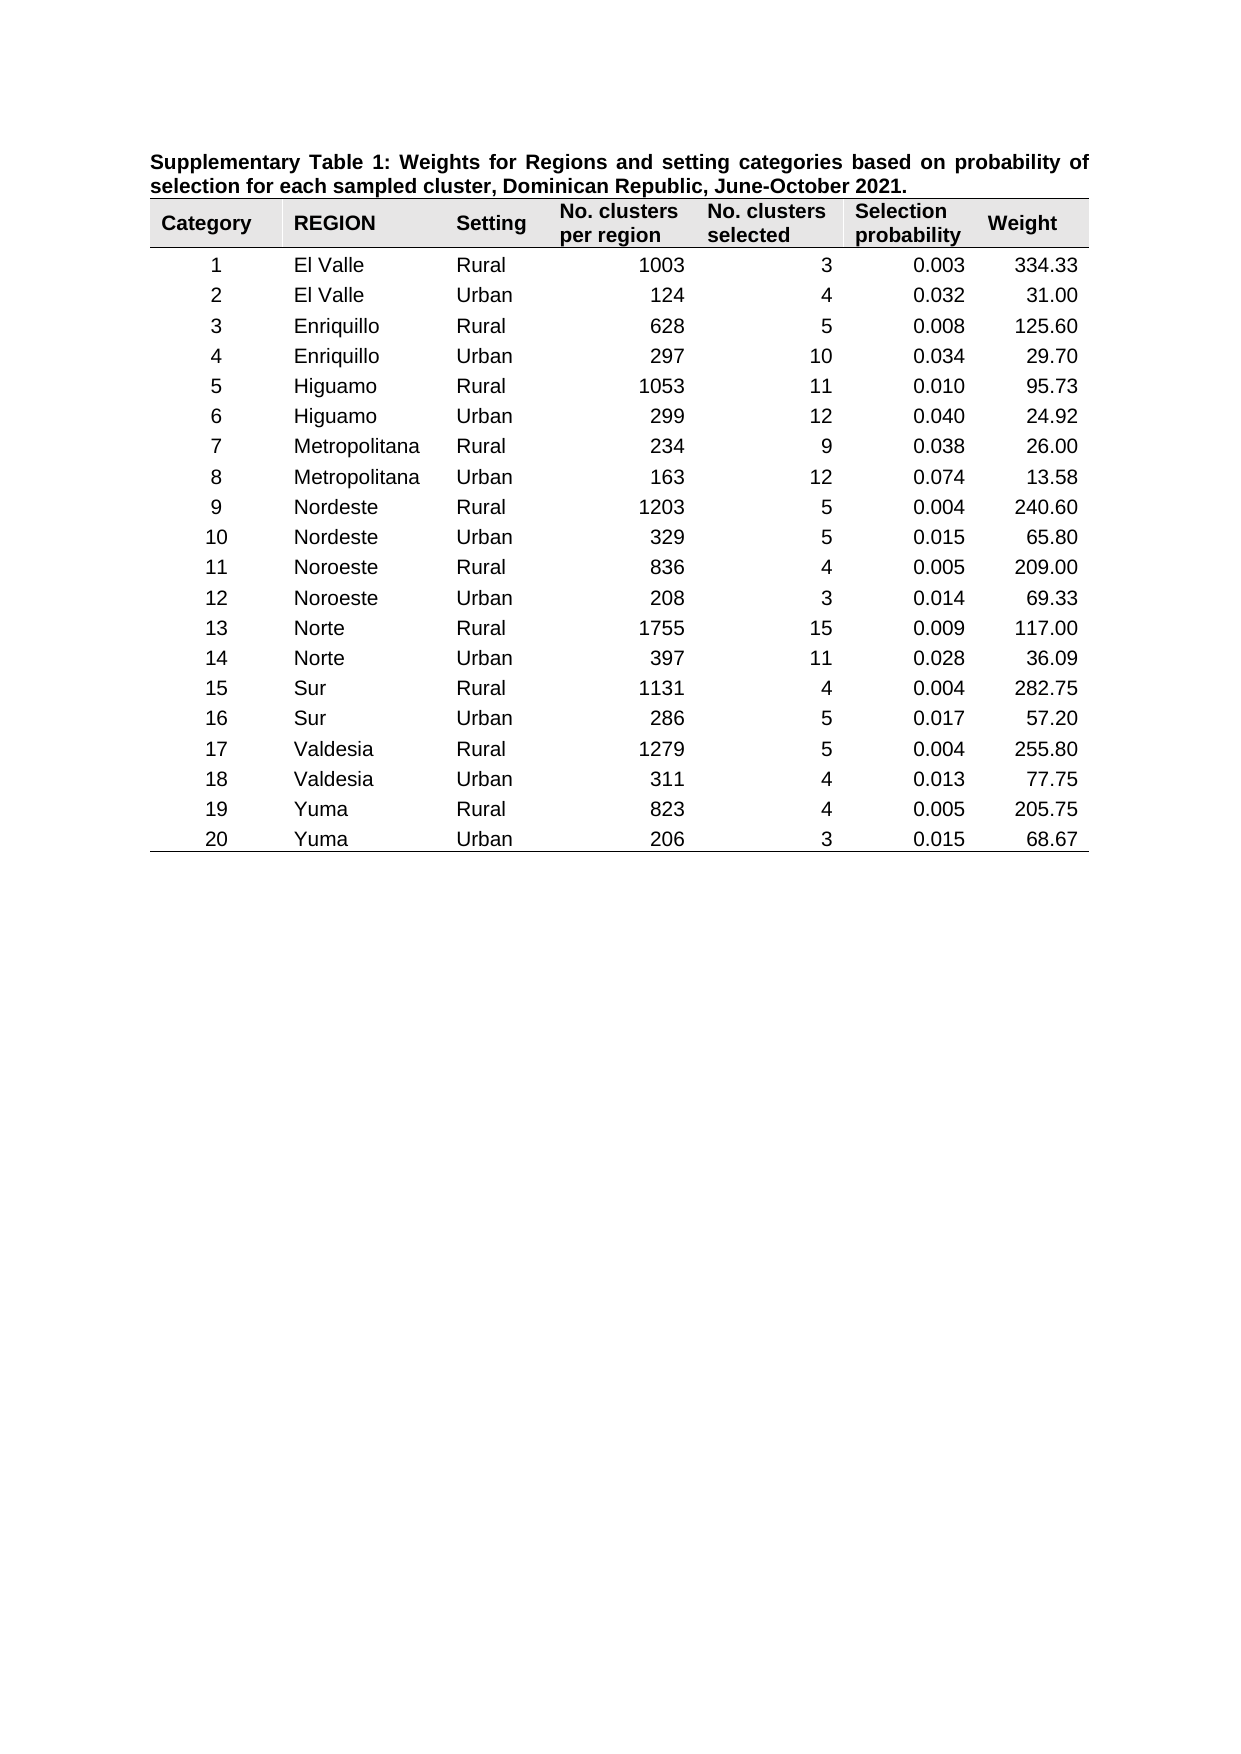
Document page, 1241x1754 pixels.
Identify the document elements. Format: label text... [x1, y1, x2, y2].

table_cell Sur [283, 700, 445, 730]
table_cell 823 [548, 791, 696, 821]
table_cell 124 [548, 277, 696, 307]
table_cell Higuamo [283, 398, 445, 428]
table_cell 77.75 [976, 760, 1089, 791]
table_cell Metropolitana [283, 458, 445, 488]
table_cell Yuma [283, 821, 445, 851]
table_header Category [150, 199, 282, 247]
table_cell 17 [150, 730, 282, 760]
table_cell 0.004 [844, 670, 976, 700]
table_cell 5 [696, 519, 843, 549]
table_cell 0.010 [844, 368, 976, 398]
table_cell Rural [445, 368, 548, 398]
table_cell 299 [548, 398, 696, 428]
table_cell 628 [548, 307, 696, 337]
table_cell Urban [445, 579, 548, 609]
table_cell 29.70 [976, 338, 1089, 368]
table_cell 0.034 [844, 338, 976, 368]
table_cell 163 [548, 458, 696, 488]
table_cell 95.73 [976, 368, 1089, 398]
table_cell 0.032 [844, 277, 976, 307]
table_cell 0.009 [844, 609, 976, 639]
table_cell 5 [150, 368, 282, 398]
table_cell 26.00 [976, 428, 1089, 458]
table_cell 12 [150, 579, 282, 609]
table_cell Urban [445, 519, 548, 549]
table_cell 4 [150, 338, 282, 368]
table_cell 1279 [548, 730, 696, 760]
table_cell 0.017 [844, 700, 976, 730]
table_cell 8 [150, 458, 282, 488]
table_cell 397 [548, 640, 696, 670]
table_cell Rural [445, 307, 548, 337]
table_cell 9 [150, 489, 282, 519]
table_cell 1053 [548, 368, 696, 398]
table_cell El Valle [283, 277, 445, 307]
table_cell Urban [445, 338, 548, 368]
table_cell 7 [150, 428, 282, 458]
table_cell 4 [696, 277, 843, 307]
table_cell 0.040 [844, 398, 976, 428]
table_cell Enriquillo [283, 307, 445, 337]
table_cell Urban [445, 700, 548, 730]
table_cell 311 [548, 760, 696, 791]
table_cell Yuma [283, 791, 445, 821]
table_cell 286 [548, 700, 696, 730]
table_cell Rural [445, 489, 548, 519]
table_cell 31.00 [976, 277, 1089, 307]
table_cell 4 [696, 760, 843, 791]
table_cell 16 [150, 700, 282, 730]
table_cell Urban [445, 760, 548, 791]
table_cell 69.33 [976, 579, 1089, 609]
table_cell 0.028 [844, 640, 976, 670]
table_cell Metropolitana [283, 428, 445, 458]
table_cell 14 [150, 640, 282, 670]
table_cell Sur [283, 670, 445, 700]
table_cell 3 [696, 248, 843, 277]
table_cell 11 [696, 640, 843, 670]
table_cell 0.004 [844, 730, 976, 760]
table_cell Norte [283, 609, 445, 639]
table_cell Urban [445, 640, 548, 670]
table_cell 208 [548, 579, 696, 609]
table_cell 9 [696, 428, 843, 458]
table_header REGION [283, 199, 445, 247]
table_cell Urban [445, 458, 548, 488]
table_cell Nordeste [283, 489, 445, 519]
table_cell Rural [445, 248, 548, 277]
table_cell 4 [696, 670, 843, 700]
table_cell 2 [150, 277, 282, 307]
table_cell 3 [696, 821, 843, 851]
table_cell 205.75 [976, 791, 1089, 821]
table_cell 4 [696, 791, 843, 821]
table_cell Noroeste [283, 549, 445, 579]
table_cell Higuamo [283, 368, 445, 398]
table_cell Nordeste [283, 519, 445, 549]
table_cell Urban [445, 277, 548, 307]
table_cell 255.80 [976, 730, 1089, 760]
table_cell 0.004 [844, 489, 976, 519]
table_cell 1003 [548, 248, 696, 277]
table_cell El Valle [283, 248, 445, 277]
table_cell 1 [150, 248, 282, 277]
table_cell 6 [150, 398, 282, 428]
table_cell 240.60 [976, 489, 1089, 519]
table_cell Rural [445, 730, 548, 760]
table_header No. clusters selected [696, 199, 843, 247]
table_cell 0.013 [844, 760, 976, 791]
table_cell 0.074 [844, 458, 976, 488]
table_cell 282.75 [976, 670, 1089, 700]
table_cell Rural [445, 428, 548, 458]
table_cell 1203 [548, 489, 696, 519]
table_cell 836 [548, 549, 696, 579]
table_cell 125.60 [976, 307, 1089, 337]
table_cell 11 [696, 368, 843, 398]
text Supplementary Table 1: Weights for Regions and setting categories based on probability of selection for each sampled cluster, Dominican Republic, June-October 2021. [150, 150, 1090, 198]
table_cell 65.80 [976, 519, 1089, 549]
table_cell 13 [150, 609, 282, 639]
table_cell 12 [696, 458, 843, 488]
table_cell Rural [445, 549, 548, 579]
table_cell 0.015 [844, 519, 976, 549]
table_cell 3 [150, 307, 282, 337]
table_cell 0.008 [844, 307, 976, 337]
table_cell 0.005 [844, 791, 976, 821]
table_cell 5 [696, 307, 843, 337]
table_cell 0.005 [844, 549, 976, 579]
table_cell 20 [150, 821, 282, 851]
table_cell 0.038 [844, 428, 976, 458]
table_cell 10 [696, 338, 843, 368]
table_cell 4 [696, 549, 843, 579]
table_cell 57.20 [976, 700, 1089, 730]
table_cell 1131 [548, 670, 696, 700]
table_cell Rural [445, 609, 548, 639]
table_cell 11 [150, 549, 282, 579]
table_cell 209.00 [976, 549, 1089, 579]
table_cell 5 [696, 730, 843, 760]
table_cell 5 [696, 489, 843, 519]
table_cell 5 [696, 700, 843, 730]
table_cell 12 [696, 398, 843, 428]
table_cell 1755 [548, 609, 696, 639]
table_cell Norte [283, 640, 445, 670]
table_cell 36.09 [976, 640, 1089, 670]
table_cell 19 [150, 791, 282, 821]
table_cell Enriquillo [283, 338, 445, 368]
table_cell 15 [696, 609, 843, 639]
table_cell 13.58 [976, 458, 1089, 488]
table_cell 24.92 [976, 398, 1089, 428]
table_cell 0.014 [844, 579, 976, 609]
table_cell Valdesia [283, 760, 445, 791]
table_cell Urban [445, 398, 548, 428]
table_cell 234 [548, 428, 696, 458]
table_cell Rural [445, 791, 548, 821]
table_cell 0.015 [844, 821, 976, 851]
table_header No. clusters per region [548, 199, 696, 247]
table_header Setting [445, 199, 548, 247]
table_cell 15 [150, 670, 282, 700]
table_cell Noroeste [283, 579, 445, 609]
table_cell 206 [548, 821, 696, 851]
table_cell 334.33 [976, 248, 1089, 277]
table_cell 68.67 [976, 821, 1089, 851]
table_cell 10 [150, 519, 282, 549]
table_cell Urban [445, 821, 548, 851]
table_cell 329 [548, 519, 696, 549]
table_header Selection probability [844, 199, 976, 247]
table_cell Valdesia [283, 730, 445, 760]
table_header Weight [976, 199, 1089, 247]
table_cell 3 [696, 579, 843, 609]
table_cell Rural [445, 670, 548, 700]
table_cell 0.003 [844, 248, 976, 277]
table_cell 18 [150, 760, 282, 791]
table_cell 297 [548, 338, 696, 368]
table_cell 117.00 [976, 609, 1089, 639]
